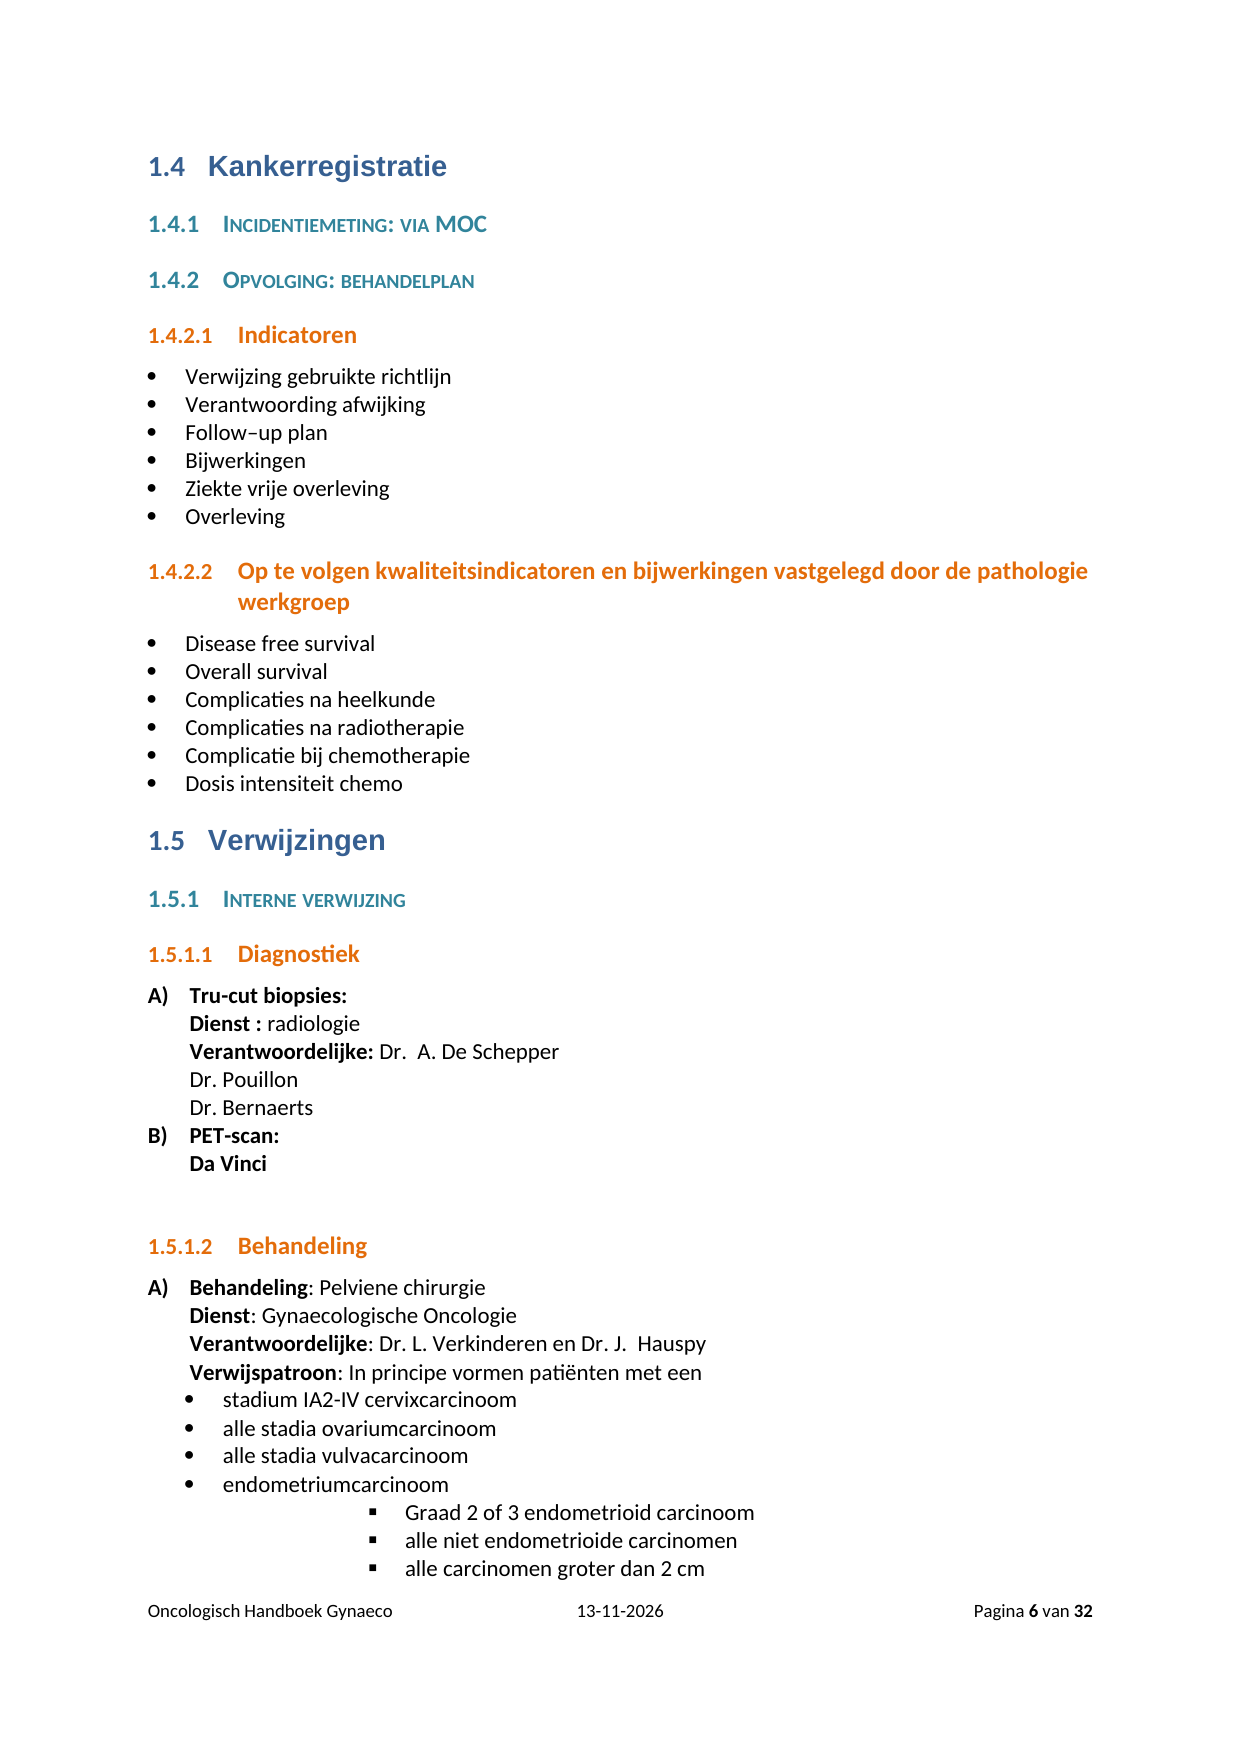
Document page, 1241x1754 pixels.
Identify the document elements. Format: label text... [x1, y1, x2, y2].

list Ziekte vrije overleving [148, 474, 1165, 502]
list Bijwerkingen [148, 446, 1165, 474]
text A) Behandeling: Pelviene chirurgie Dienst: Gynaecologische Oncologie Verantwoordelijke: Dr. L. Verkinderen en Dr. J. Hauspy Verwijspatroon: In principe vormen patiënten met een [148, 1273, 1165, 1386]
list alle stadia vulvacarcinoom [185, 1442, 1165, 1470]
list Verwijzing gebruikte richtlijn [148, 362, 1165, 390]
list Disease free survival [148, 629, 1165, 657]
subtitle Interne verwijzing [148, 883, 1165, 913]
list Complicatie bij chemotherapie [148, 741, 1165, 769]
list Dosis intensiteit chemo [148, 769, 1165, 797]
subtitle Verwijzingen [148, 822, 1165, 858]
subtitle Opvolging: behandelplan [148, 264, 1165, 294]
list Complicaties na heelkunde [148, 685, 1165, 713]
subtitle Indicatoren [148, 319, 1165, 350]
list Overleving [148, 502, 1165, 531]
list Verantwoording afwijking [148, 390, 1165, 418]
subtitle Op te volgen kwaliteitsindicatoren en bijwerkingen vastgelegd door de pathologie werkgroep [148, 556, 1165, 617]
subtitle Diagnostiek [148, 938, 1165, 969]
list stadium IA2-IV cervixcarcinoom [185, 1386, 1165, 1414]
list Complicaties na radiotherapie [148, 713, 1165, 741]
list Follow–up plan [148, 418, 1165, 446]
subtitle Incidentiemeting: via MOC [148, 208, 1165, 239]
list PET-scan: Da Vinci [148, 1121, 1165, 1177]
list alle carcinomen groter dan 2 cm [367, 1554, 1165, 1582]
list Tru-cut biopsies: Dienst : radiologie Verantwoordelijke: Dr. A. De Schepper Dr. Pouillon Dr. Bernaerts [148, 981, 1165, 1121]
subtitle Behandeling [148, 1231, 1165, 1261]
list endometriumcarcinoom [185, 1470, 1165, 1498]
list Overall survival [148, 657, 1165, 685]
list alle stadia ovariumcarcinoom [185, 1414, 1165, 1442]
subtitle Kankerregistratie [148, 148, 1165, 183]
list Graad 2 of 3 endometrioid carcinoom [367, 1498, 1165, 1526]
list alle niet endometrioide carcinomen [367, 1526, 1165, 1554]
